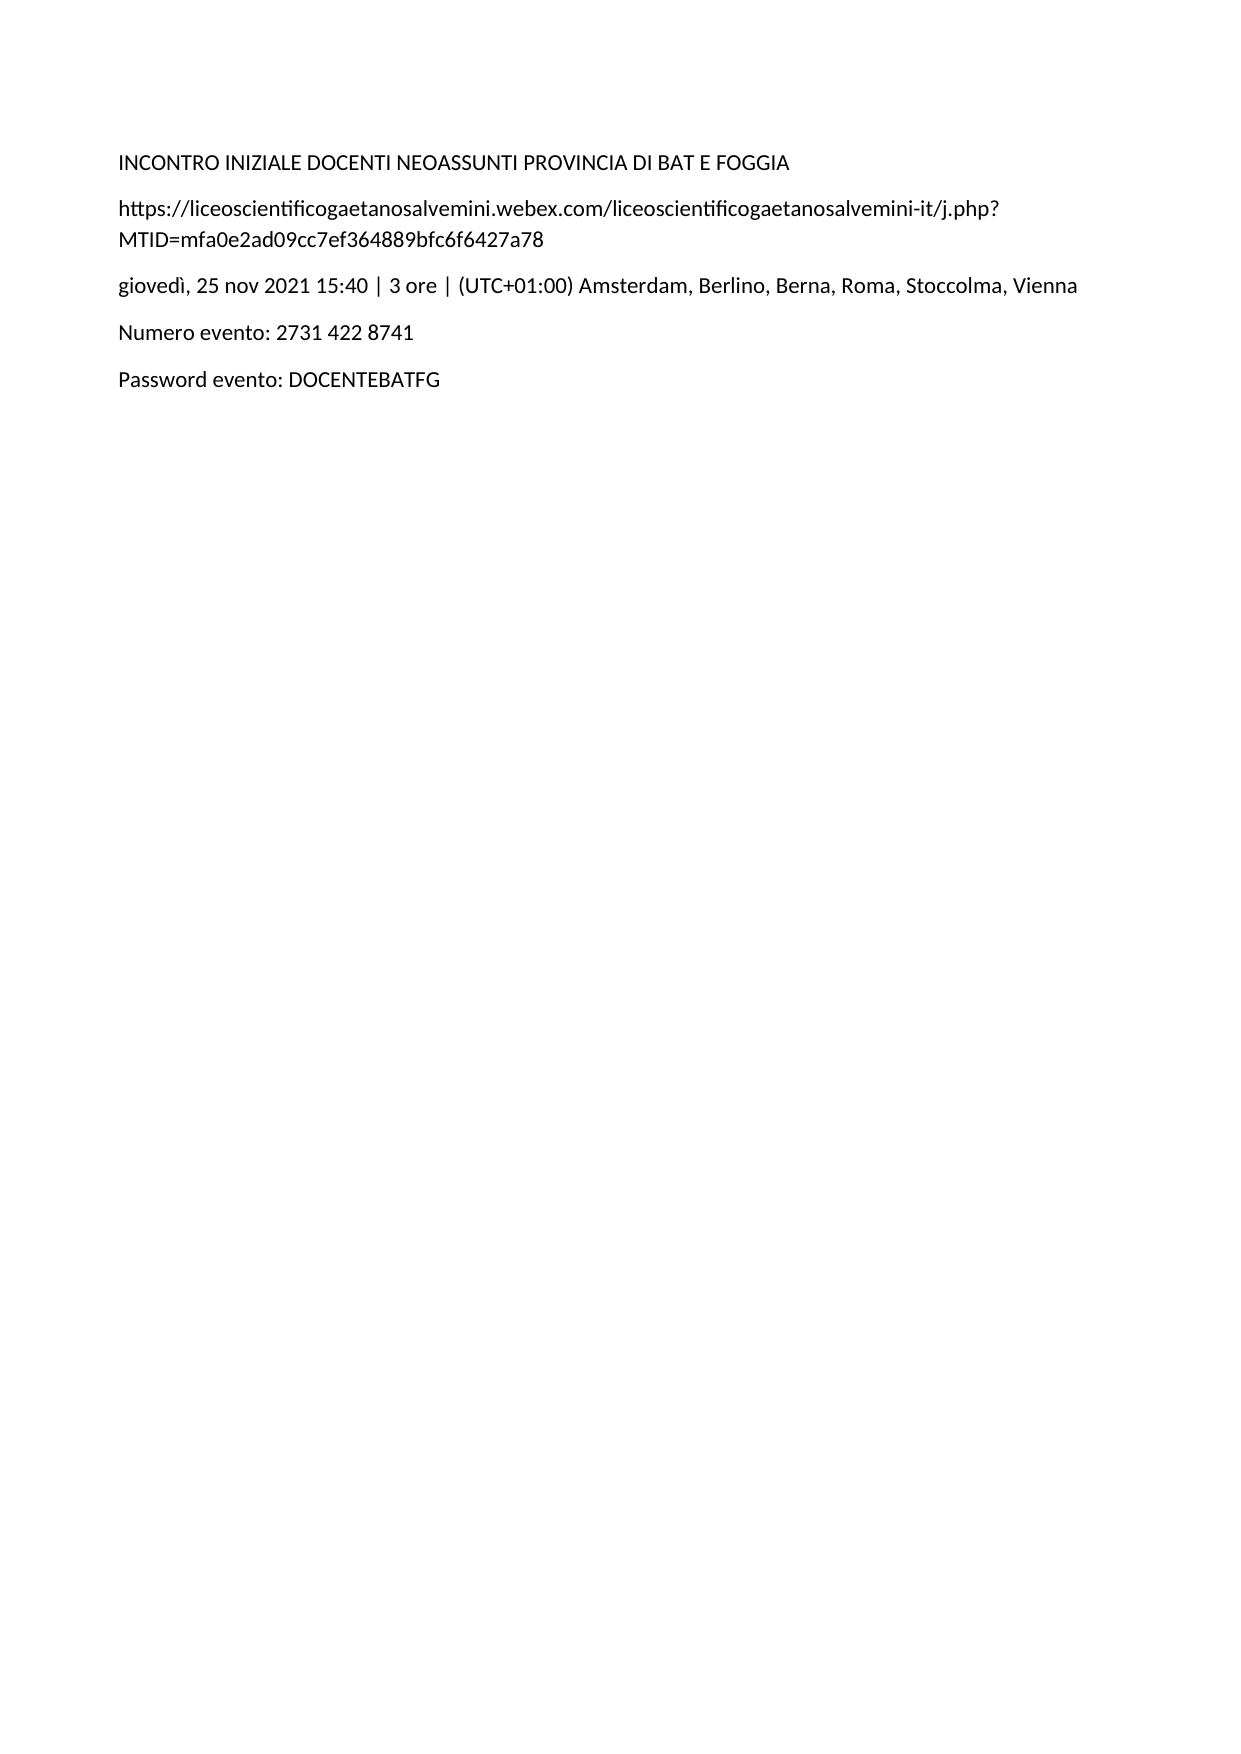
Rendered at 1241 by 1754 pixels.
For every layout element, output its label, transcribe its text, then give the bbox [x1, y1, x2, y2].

text INCONTRO INIZIALE DOCENTI NEOASSUNTI PROVINCIA DI BAT E FOGGIA [118, 148, 1122, 176]
text https://liceoscientificogaetanosalvemini.webex.com/liceoscientificogaetanosalvemini-it/j.php?MTID=mfa0e2ad09cc7ef364889bfc6f6427a78 [118, 194, 1122, 253]
text giovedì, 25 nov 2021 15:40 | 3 ore | (UTC+01:00) Amsterdam, Berlino, Berna, Roma, Stoccolma, Vienna [118, 272, 1122, 299]
text Password evento: DOCENTEBATFG [118, 365, 1122, 393]
text Numero evento: 2731 422 8741 [118, 318, 1122, 346]
